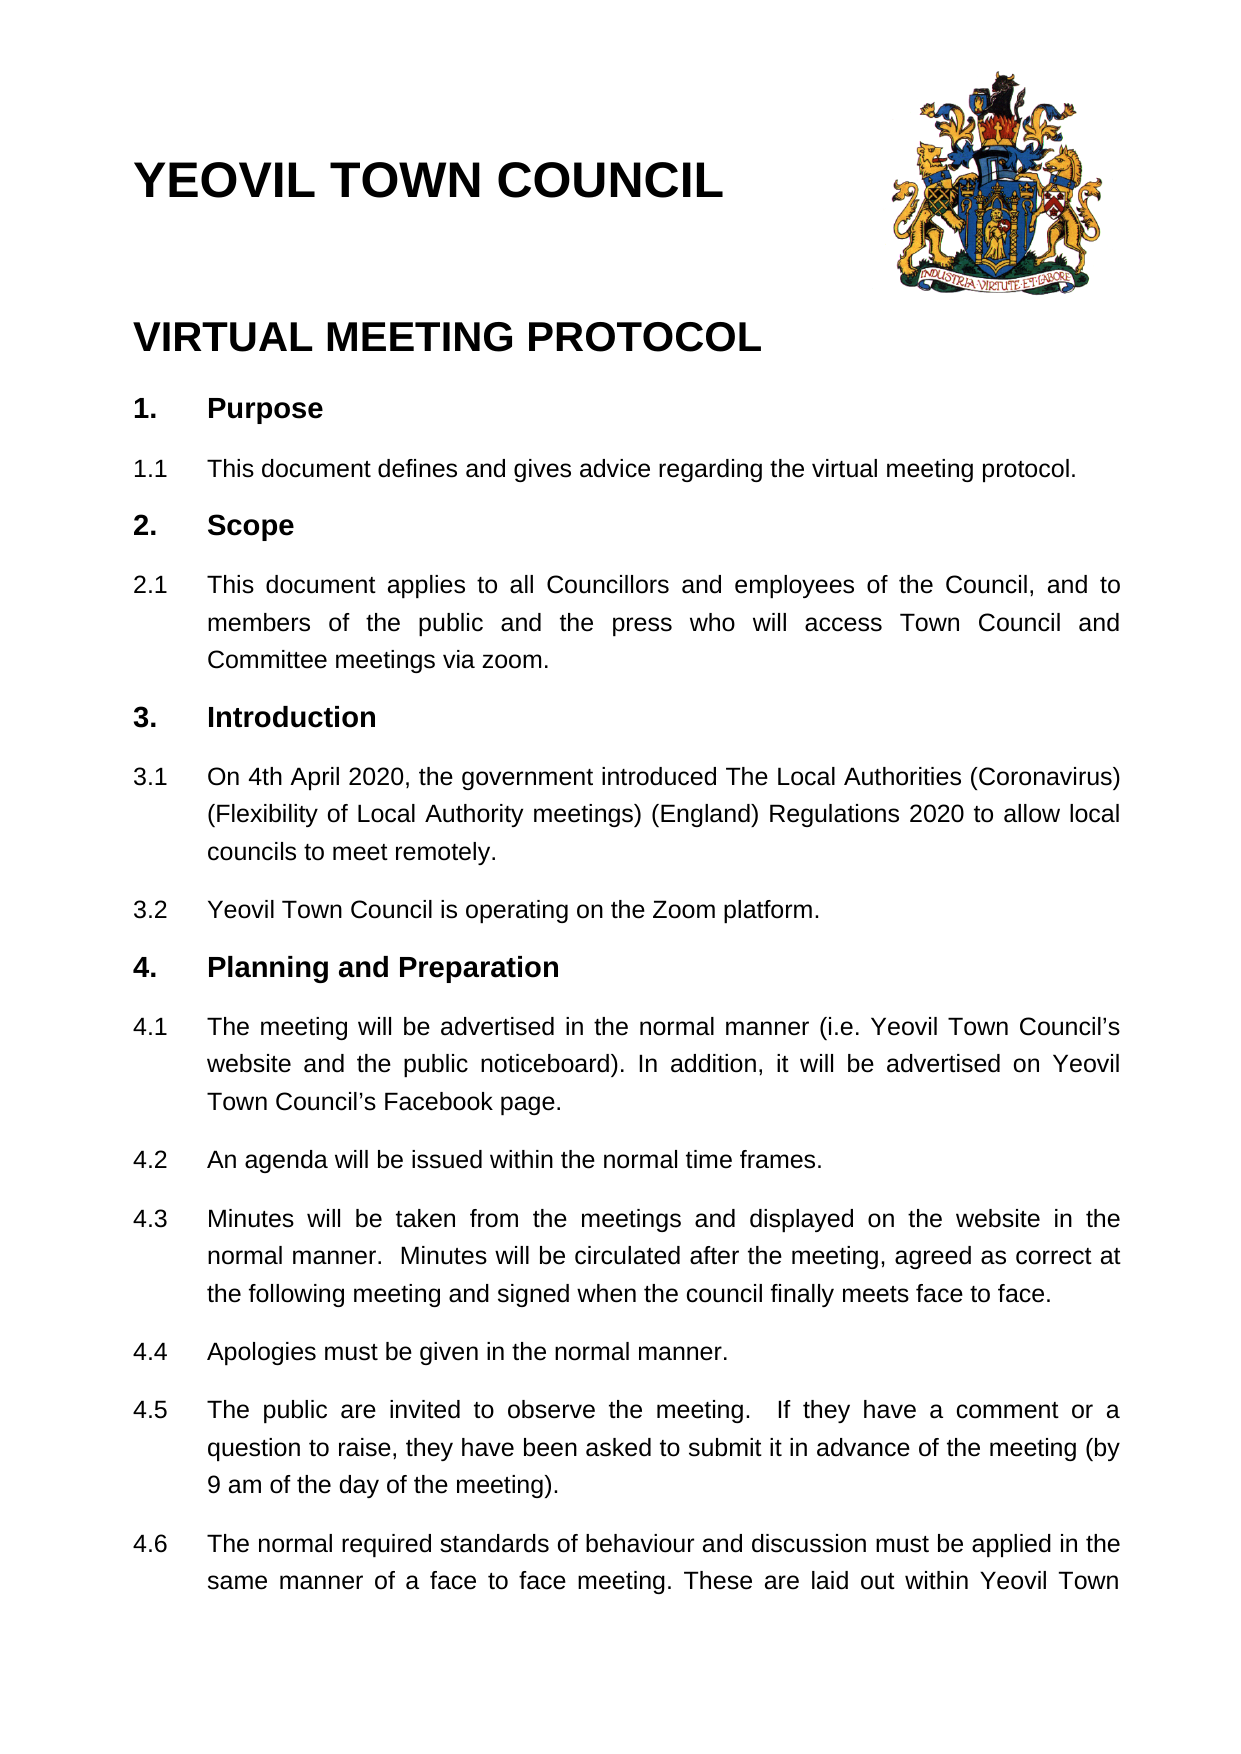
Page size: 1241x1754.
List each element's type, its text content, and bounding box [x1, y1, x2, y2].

list Purpose [133, 389, 1122, 426]
list Scope [133, 505, 1122, 543]
list An agenda will be issued within the normal time frames. [133, 1139, 1122, 1176]
list Minutes will be taken from the meetings and displayed on the website in the normal manner. Minutes will be circulated after the meeting, agreed as correct at the following meeting and signed when the council finally meets face to face. [133, 1197, 1122, 1309]
list This document defines and gives advice regarding the virtual meeting protocol. [133, 447, 1122, 484]
list This document applies to all Councillors and employees of the Council, and to members of the public and the press who will access Town Council and Committee meetings via zoom. [133, 564, 1122, 676]
picture [870, 43, 1128, 313]
list On 4th April 2020, the government introduced The Local Authorities (Coronavirus) (Flexibility of Local Authority meetings) (England) Regulations 2020 to allow local councils to meet remotely. [133, 755, 1122, 868]
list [133, 1522, 1122, 1597]
list The meeting will be advertised in the normal manner (i.e. Yeovil Town Council’s website and the public noticeboard). In addition, it will be advertised on Yeovil Town Council’s Facebook page. [133, 1005, 1122, 1118]
list Introduction [133, 697, 1122, 734]
list Planning and Preparation [133, 947, 1122, 984]
list Yeovil Town Council is operating on the Zoom platform. [133, 889, 1122, 926]
text YEOVIL TOWN COUNCIL [133, 150, 870, 207]
list Apologies must be given in the normal manner. [133, 1330, 1122, 1368]
list The public are invited to observe the meeting. If they have a comment or a question to raise, they have been asked to submit it in advance of the meeting (by 9 am of the day of the meeting). [133, 1389, 1122, 1501]
text VIRTUAL MEETING PROTOCOL [133, 313, 1122, 361]
